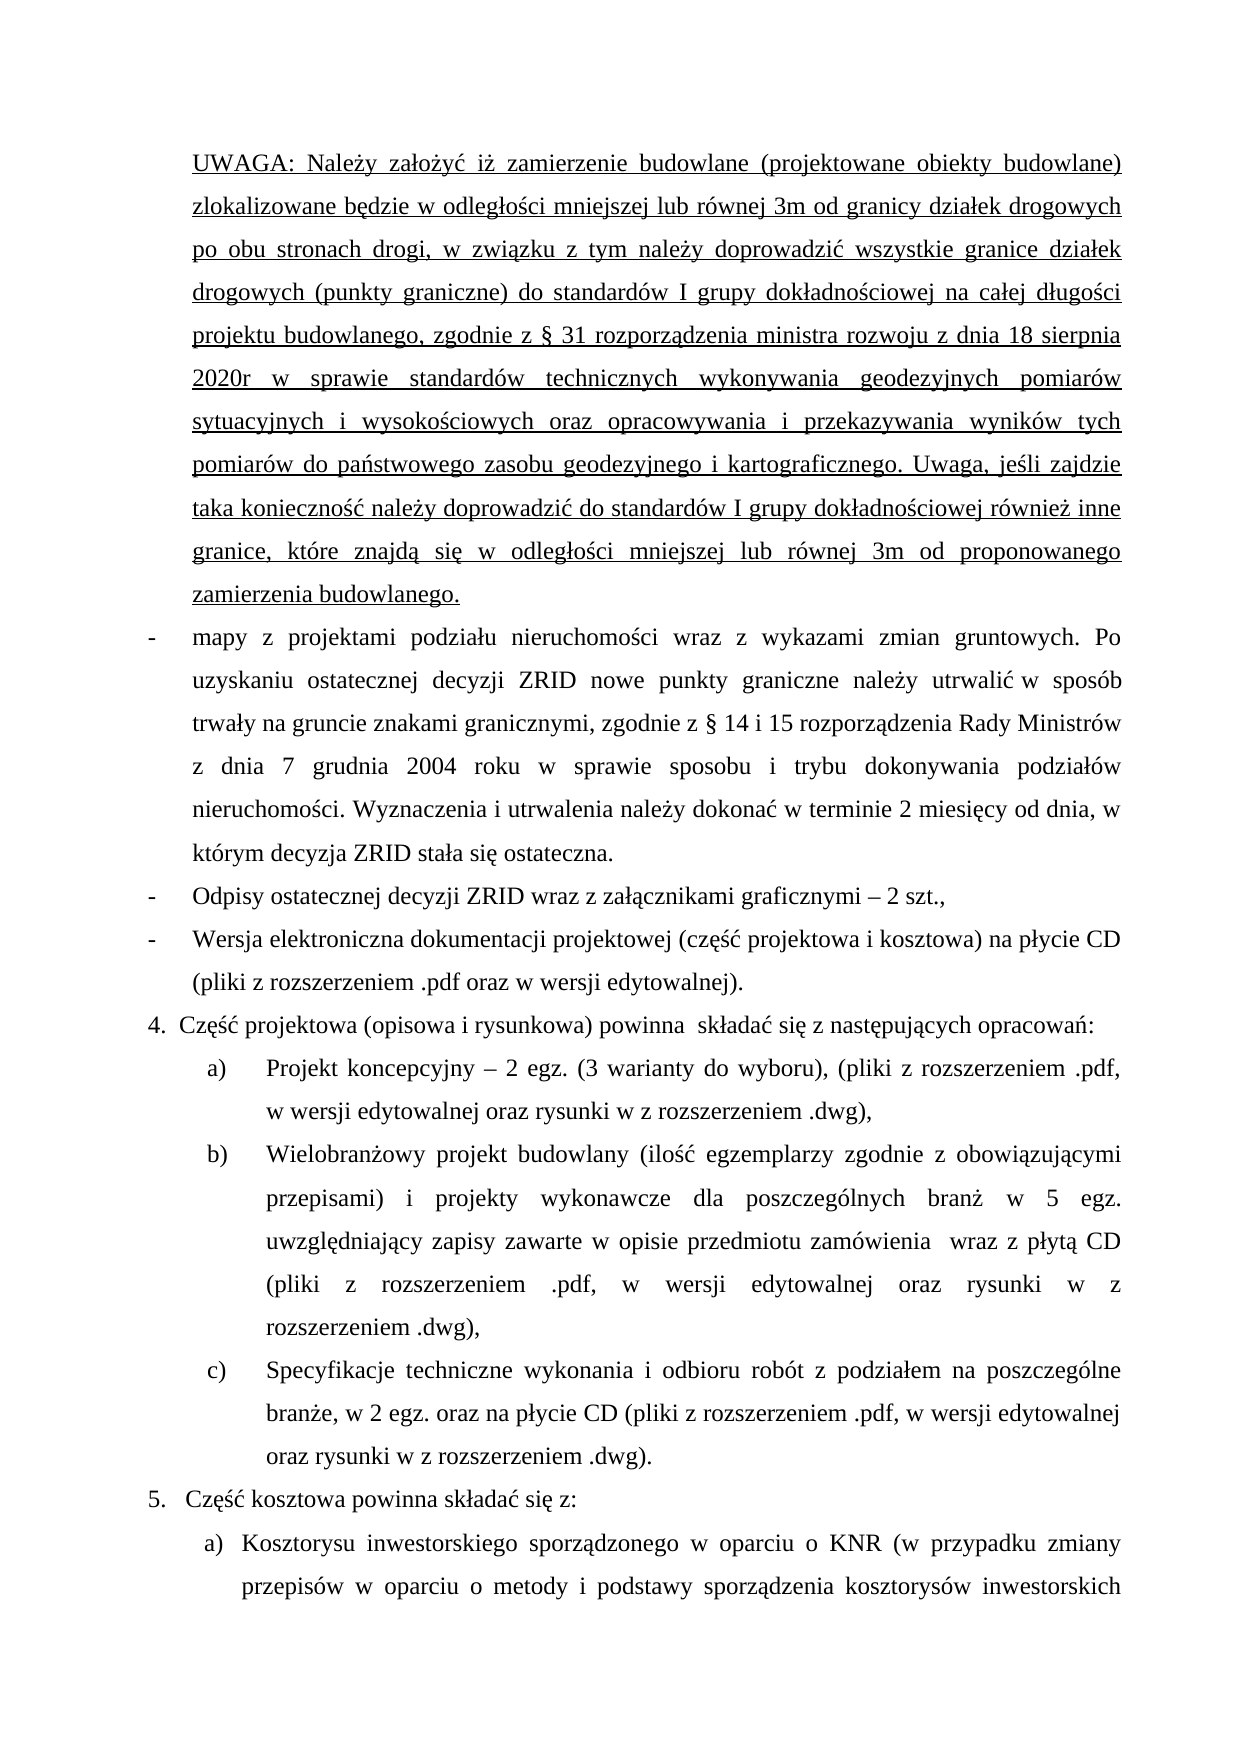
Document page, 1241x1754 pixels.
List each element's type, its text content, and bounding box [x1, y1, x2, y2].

list Projekt koncepcyjny – 2 egz. (3 warianty do wyboru), (pliki z rozszerzeniem .pdf, w wersji edytowalnej oraz rysunki w z rozszerzeniem .dwg), [207, 1053, 1122, 1125]
list Wersja elektroniczna dokumentacji projektowej (część projektowa i kosztowa) na płycie CD (pliki z rozszerzeniem .pdf oraz w wersji edytowalnej). [148, 924, 1122, 996]
text 4. Część projektowa (opisowa i rysunkowa) powinna składać się z następujących opracowań: [148, 1010, 1122, 1039]
text UWAGA: Należy założyć iż zamierzenie budowlane (projektowane obiekty budowlane) zlokalizowane będzie w odległości mniejszej lub równej 3m od granicy działek drogowych po obu stronach drogi, w związku z tym należy doprowadzić wszystkie granice działek drogowych (punkty graniczne) do standardów I grupy dokładnościowej na całej długości projektu budowlanego, zgodnie z § 31 rozporządzenia ministra rozwoju z dnia 18 sierpnia 2020r w sprawie standardów technicznych wykonywania geodezyjnych pomiarów sytuacyjnych i wysokościowych oraz opracowywania i przekazywania wyników tych pomiarów do państwowego zasobu geodezyjnego i kartograficznego. Uwaga, jeśli zajdzie taka konieczność należy doprowadzić do standardów I grupy dokładnościowej również inne granice, które znajdą się w odległości mniejszej lub równej 3m od proponowanego zamierzenia budowlanego. [192, 303, 1122, 388]
list Specyfikacje techniczne wykonania i odbioru robót z podziałem na poszczególne branże, w 2 egz. oraz na płycie CD (pliki z rozszerzeniem .pdf, w wersji edytowalnej oraz rysunki w z rozszerzeniem .dwg). [207, 1355, 1122, 1470]
list mapy z projektami podziału nieruchomości wraz z wykazami zmian gruntowych. Po uzyskaniu ostatecznej decyzji ZRID nowe punkty graniczne należy utrwalić w sposób trwały na gruncie znakami granicznymi, zgodnie z § 14 i 15 rozporządzenia Rady Ministrów z dnia 7 grudnia 2004 roku w sprawie sposobu i trybu dokonywania podziałów nieruchomości. Wyznaczenia i utrwalenia należy dokonać w terminie 2 miesięcy od dnia, w którym decyzja ZRID stała się ostateczna. [148, 622, 1122, 866]
list Odpisy ostatecznej decyzji ZRID wraz z załącznikami graficznymi – 2 szt., [148, 881, 1122, 909]
list Wielobranżowy projekt budowlany (ilość egzemplarzy zgodnie z obowiązującymi przepisami) i projekty wykonawcze dla poszczególnych branż w 5 egz. uwzględniający zapisy zawarte w opisie przedmiotu zamówienia wraz z płytą CD (pliki z rozszerzeniem .pdf, w wersji edytowalnej oraz rysunki w z rozszerzeniem .dwg), [207, 1139, 1122, 1341]
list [204, 1528, 1122, 1599]
text 5. Część kosztowa powinna składać się z: [148, 1484, 1122, 1513]
text UWAGA: Należy założyć iż zamierzenie budowlane (projektowane obiekty budowlane) zlokalizowane będzie w odległości mniejszej lub równej 3m od granicy działek drogowych po obu stronach drogi, w związku z tym należy doprowadzić wszystkie granice działek drogowych (punkty graniczne) do standardów I grupy dokładnościowej na całej długości projektu budowlanego, zgodnie z § 31 rozporządzenia ministra rozwoju z dnia 18 sierpnia 2020r w sprawie standardów technicznych wykonywania geodezyjnych pomiarów sytuacyjnych i wysokościowych oraz opracowywania i przekazywania wyników tych pomiarów do państwowego zasobu geodezyjnego i kartograficznego. Uwaga, jeśli zajdzie taka konieczność należy doprowadzić do standardów I grupy dokładnościowej również inne granice, które znajdą się w odległości mniejszej lub równej 3m od proponowanego zamierzenia budowlanego. [192, 476, 1122, 561]
